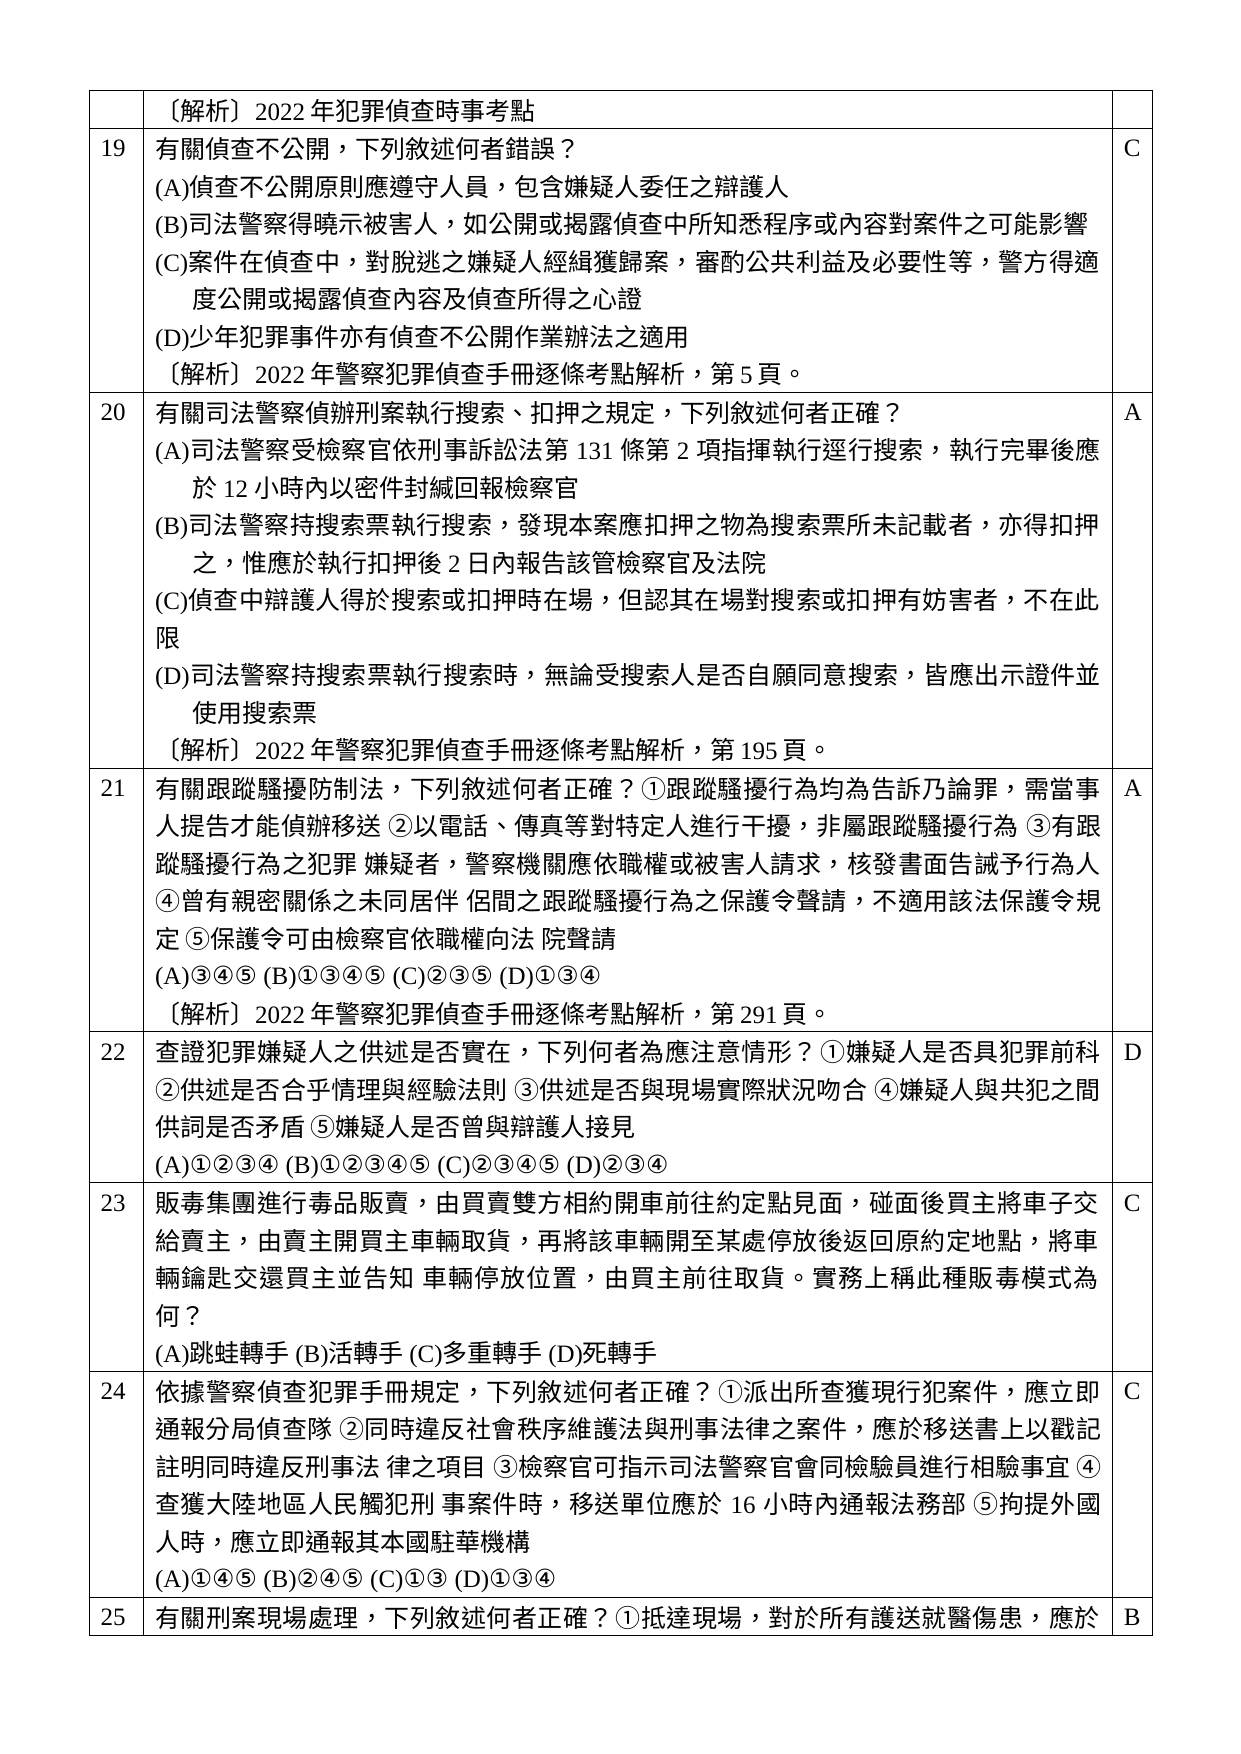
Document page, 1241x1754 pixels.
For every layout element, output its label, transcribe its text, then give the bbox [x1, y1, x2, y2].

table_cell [144, 91, 1112, 128]
table_cell 依據警察偵查犯罪手冊規定，下列敘述何者正確？①派出所查獲現行犯案件，應立即通報分局偵查隊 ②同時違反社會秩序維護法與刑事法律之案件，應於移送書上以戳記註明同時違反刑事法 律之項目 ③檢察官可指示司法警察官會同檢驗員進行相驗事宜 ④查獲大陸地區人民觸犯刑 事案件時，移送單位應於 16 小時內通報法務部 ⑤拘提外國人時，應立即通報其本國駐華機構 (A)①④⑤ (B)②④⑤ (C)①③ (D)①③④ [144, 1372, 1112, 1597]
table_cell 查證犯罪嫌疑人之供述是否實在，下列何者為應注意情形？①嫌疑人是否具犯罪前科 ②供述是否合乎情理與經驗法則 ③供述是否與現場實際狀況吻合 ④嫌疑人與共犯之間供詞是否矛盾 ⑤嫌疑人是否曾與辯護人接見 (A)①②③④ (B)①②③④⑤ (C)②③④⑤ (D)②③④ [144, 1032, 1112, 1182]
table_cell C [1113, 129, 1152, 392]
table_cell 25 [90, 1598, 143, 1635]
table_cell 20 [90, 393, 143, 768]
table_cell 有關司法警察偵辦刑案執行搜索、扣押之規定，下列敘述何者正確？ (A)司法警察受檢察官依刑事訴訟法第 131 條第 2 項指揮執行逕行搜索，執行完畢後應於 12 小時內以密件封緘回報檢察官 (B)司法警察持搜索票執行搜索，發現本案應扣押之物為搜索票所未記載者，亦得扣押之，惟應於執行扣押後 2 日內報告該管檢察官及法院 (C)偵查中辯護人得於搜索或扣押時在場，但認其在場對搜索或扣押有妨害者，不在此限 (D)司法警察持搜索票執行搜索時，無論受搜索人是否自願同意搜索，皆應出示證件並使用搜索票 〔解析〕2022年警察犯罪偵查手冊逐條考點解析，第195頁。 [144, 393, 1112, 768]
table_cell B [1113, 1598, 1152, 1635]
table_cell 22 [90, 1032, 143, 1182]
table_cell 有關偵查不公開，下列敘述何者錯誤？ (A)偵查不公開原則應遵守人員，包含嫌疑人委任之辯護人 (B)司法警察得曉示被害人，如公開或揭露偵查中所知悉程序或內容對案件之可能影響 (C)案件在偵查中，對脫逃之嫌疑人經緝獲歸案，審酌公共利益及必要性等，警方得適度公開或揭露偵查內容及偵查所得之心證 (D)少年犯罪事件亦有偵查不公開作業辦法之適用 〔解析〕2022年警察犯罪偵查手冊逐條考點解析，第5頁。 [144, 129, 1112, 392]
table_cell 21 [90, 769, 143, 1031]
table_cell A [1113, 769, 1152, 1031]
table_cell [144, 1598, 1112, 1635]
table_cell C [1113, 1372, 1152, 1597]
table_cell 有關跟蹤騷擾防制法，下列敘述何者正確？①跟蹤騷擾行為均為告訴乃論罪，需當事人提告才能偵辦移送 ②以電話、傳真等對特定人進行干擾，非屬跟蹤騷擾行為 ③有跟蹤騷擾行為之犯罪 嫌疑者，警察機關應依職權或被害人請求，核發書面告誡予行為人 ④曾有親密關係之未同居伴 侶間之跟蹤騷擾行為之保護令聲請，不適用該法保護令規定 ⑤保護令可由檢察官依職權向法 院聲請 (A)③④⑤ (B)①③④⑤ (C)②③⑤ (D)①③④ 〔解析〕2022年警察犯罪偵查手冊逐條考點解析，第291頁。 [144, 769, 1112, 1031]
table_cell 23 [90, 1183, 143, 1371]
table_cell 24 [90, 1372, 143, 1597]
table_cell D [1113, 91, 1152, 128]
table_cell 19 [90, 129, 143, 392]
table_cell 18 [90, 91, 143, 128]
table_cell C [1113, 1183, 1152, 1371]
table_cell A [1113, 393, 1152, 768]
table_cell 販毒集團進行毒品販賣，由買賣雙方相約開車前往約定點見面，碰面後買主將車子交給賣主，由賣主開買主車輛取貨，再將該車輛開至某處停放後返回原約定地點，將車輛鑰匙交還買主並告知 車輛停放位置，由買主前往取貨。實務上稱此種販毒模式為何？ (A)跳蛙轉手 (B)活轉手 (C)多重轉手 (D)死轉手 [144, 1183, 1112, 1371]
table_cell D [1113, 1032, 1152, 1182]
